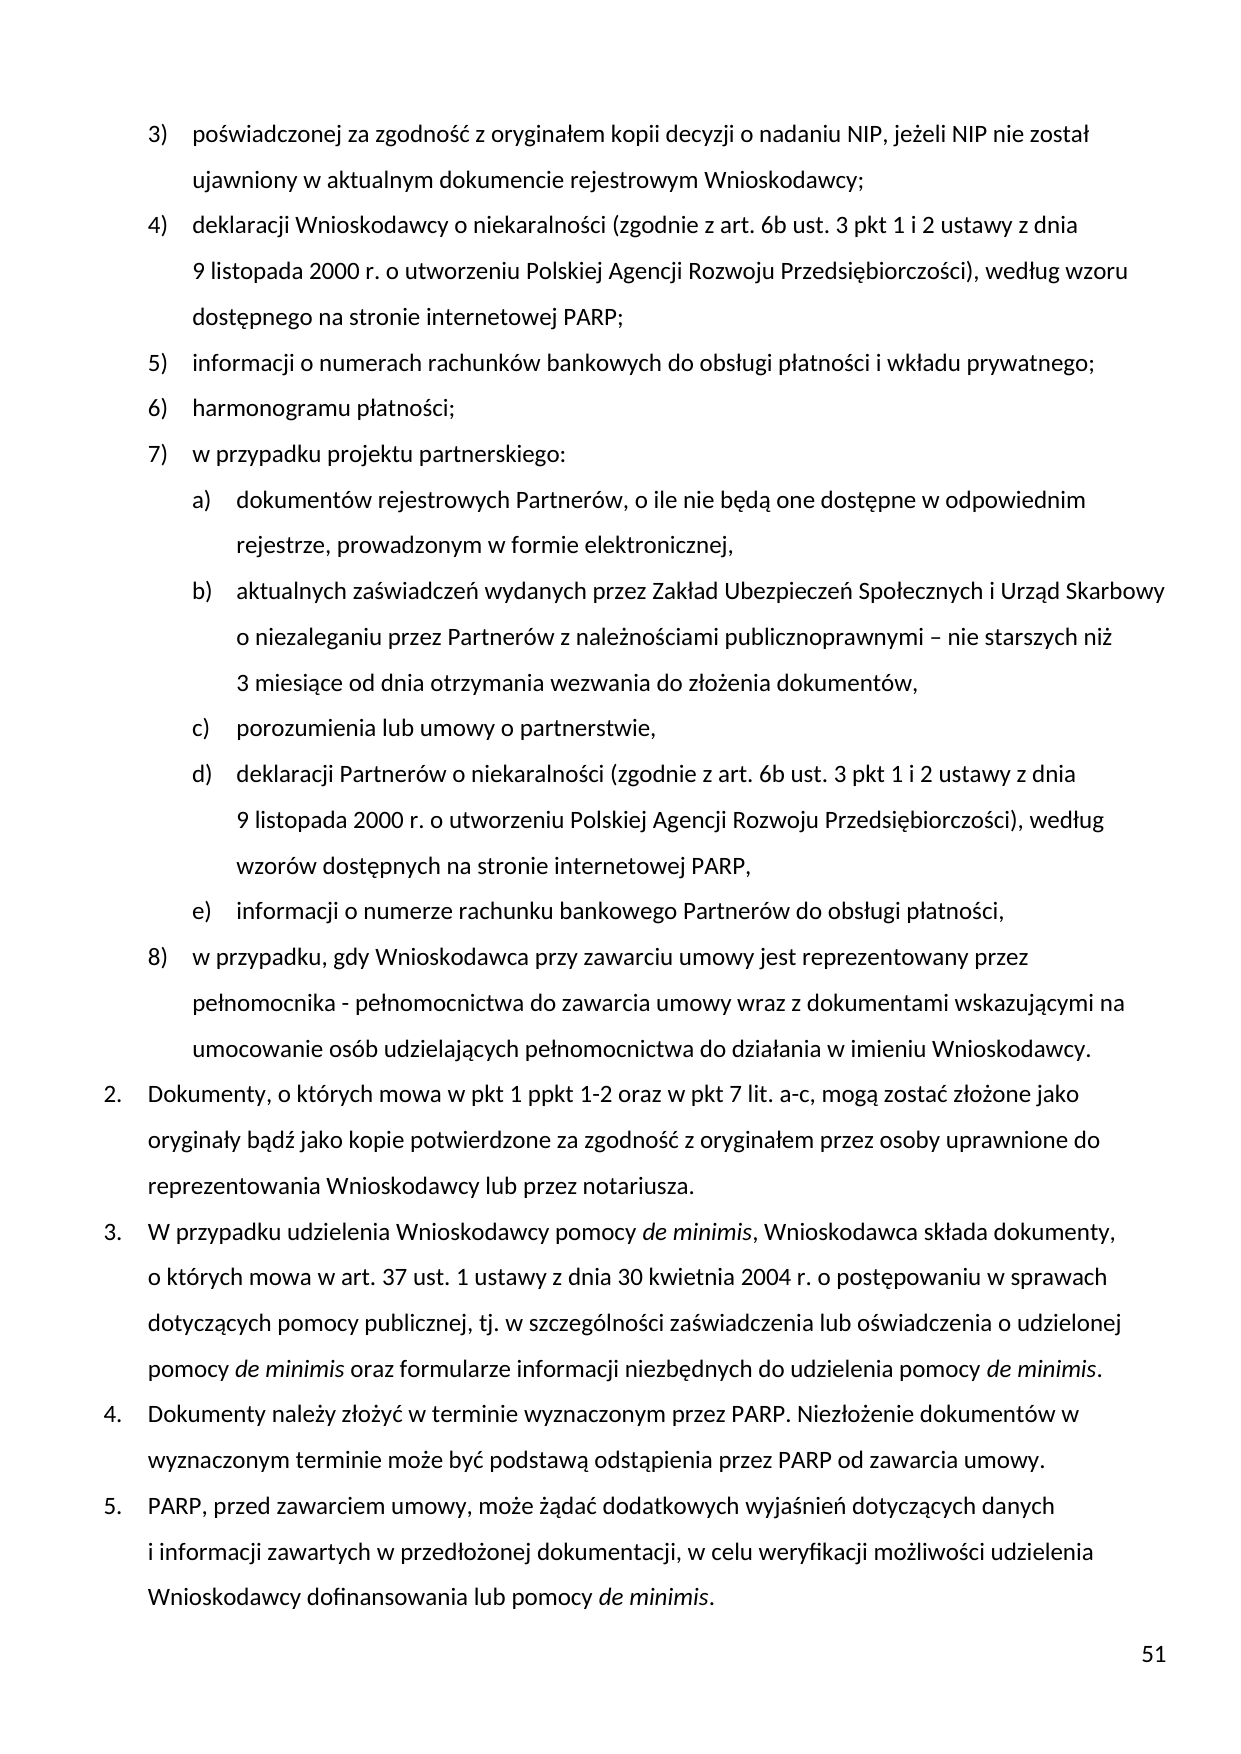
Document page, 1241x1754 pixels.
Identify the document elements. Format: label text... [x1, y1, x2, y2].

text 3) poświadczonej za zgodność z oryginałem kopii decyzji o nadaniu NIP, jeżeli NIP nie został ujawniony w aktualnym dokumencie rejestrowym Wnioskodawcy; [148, 118, 1166, 194]
text d) deklaracji Partnerów o niekaralności (zgodnie z art. 6b ust. 3 pkt 1 i 2 ustawy z dnia 9 listopada 2000 r. o utworzeniu Polskiej Agencji Rozwoju Przedsiębiorczości), według wzorów dostępnych na stronie internetowej PARP, [192, 758, 1166, 880]
text b) aktualnych zaświadczeń wydanych przez Zakład Ubezpieczeń Społecznych i Urząd Skarbowy o niezaleganiu przez Partnerów z należnościami publicznoprawnymi – nie starszych niż 3 miesiące od dnia otrzymania wezwania do złożenia dokumentów, [192, 575, 1166, 697]
text e) informacji o numerze rachunku bankowego Partnerów do obsługi płatności, [192, 896, 1166, 926]
text 2. Dokumenty, o których mowa w pkt 1 ppkt 1-2 oraz w pkt 7 lit. a-c, mogą zostać złożone jako oryginały bądź jako kopie potwierdzone za zgodność z oryginałem przez osoby uprawnione do reprezentowania Wnioskodawcy lub przez notariusza. [103, 1078, 1166, 1200]
text 5. PARP, przed zawarciem umowy, może żądać dodatkowych wyjaśnień dotyczących danych i informacji zawartych w przedłożonej dokumentacji, w celu weryfikacji możliwości udzielenia Wnioskodawcy dofinansowania lub pomocy de minimis. [103, 1490, 1166, 1612]
text 6) harmonogramu płatności; [148, 392, 1166, 423]
text 4. Dokumenty należy złożyć w terminie wyznaczonym przez PARP. Niezłożenie dokumentów w wyznaczonym terminie może być podstawą odstąpienia przez PARP od zawarcia umowy. [103, 1398, 1166, 1475]
text 3. W przypadku udzielenia Wnioskodawcy pomocy de minimis, Wnioskodawca składa dokumenty, o których mowa w art. 37 ust. 1 ustawy z dnia 30 kwietnia 2004 r. o postępowaniu w sprawach dotyczących pomocy publicznej, tj. w szczególności zaświadczenia lub oświadczenia o udzielonej pomocy de minimis oraz formularze informacji niezbędnych do udzielenia pomocy de minimis. [103, 1216, 1166, 1383]
text 4) deklaracji Wnioskodawcy o niekaralności (zgodnie z art. 6b ust. 3 pkt 1 i 2 ustawy z dnia 9 listopada 2000 r. o utworzeniu Polskiej Agencji Rozwoju Przedsiębiorczości), według wzoru dostępnego na stronie internetowej PARP; [148, 209, 1166, 332]
text a) dokumentów rejestrowych Partnerów, o ile nie będą one dostępne w odpowiednim rejestrze, prowadzonym w formie elektronicznej, [192, 484, 1166, 560]
text 8) w przypadku, gdy Wnioskodawca przy zawarciu umowy jest reprezentowany przez pełnomocnika - pełnomocnictwa do zawarcia umowy wraz z dokumentami wskazującymi na umocowanie osób udzielających pełnomocnictwa do działania w imieniu Wnioskodawcy. [148, 941, 1166, 1063]
text 7) w przypadku projektu partnerskiego: [148, 438, 1166, 469]
text 5) informacji o numerach rachunków bankowych do obsługi płatności i wkładu prywatnego; [148, 347, 1166, 377]
text c) porozumienia lub umowy o partnerstwie, [192, 713, 1166, 743]
